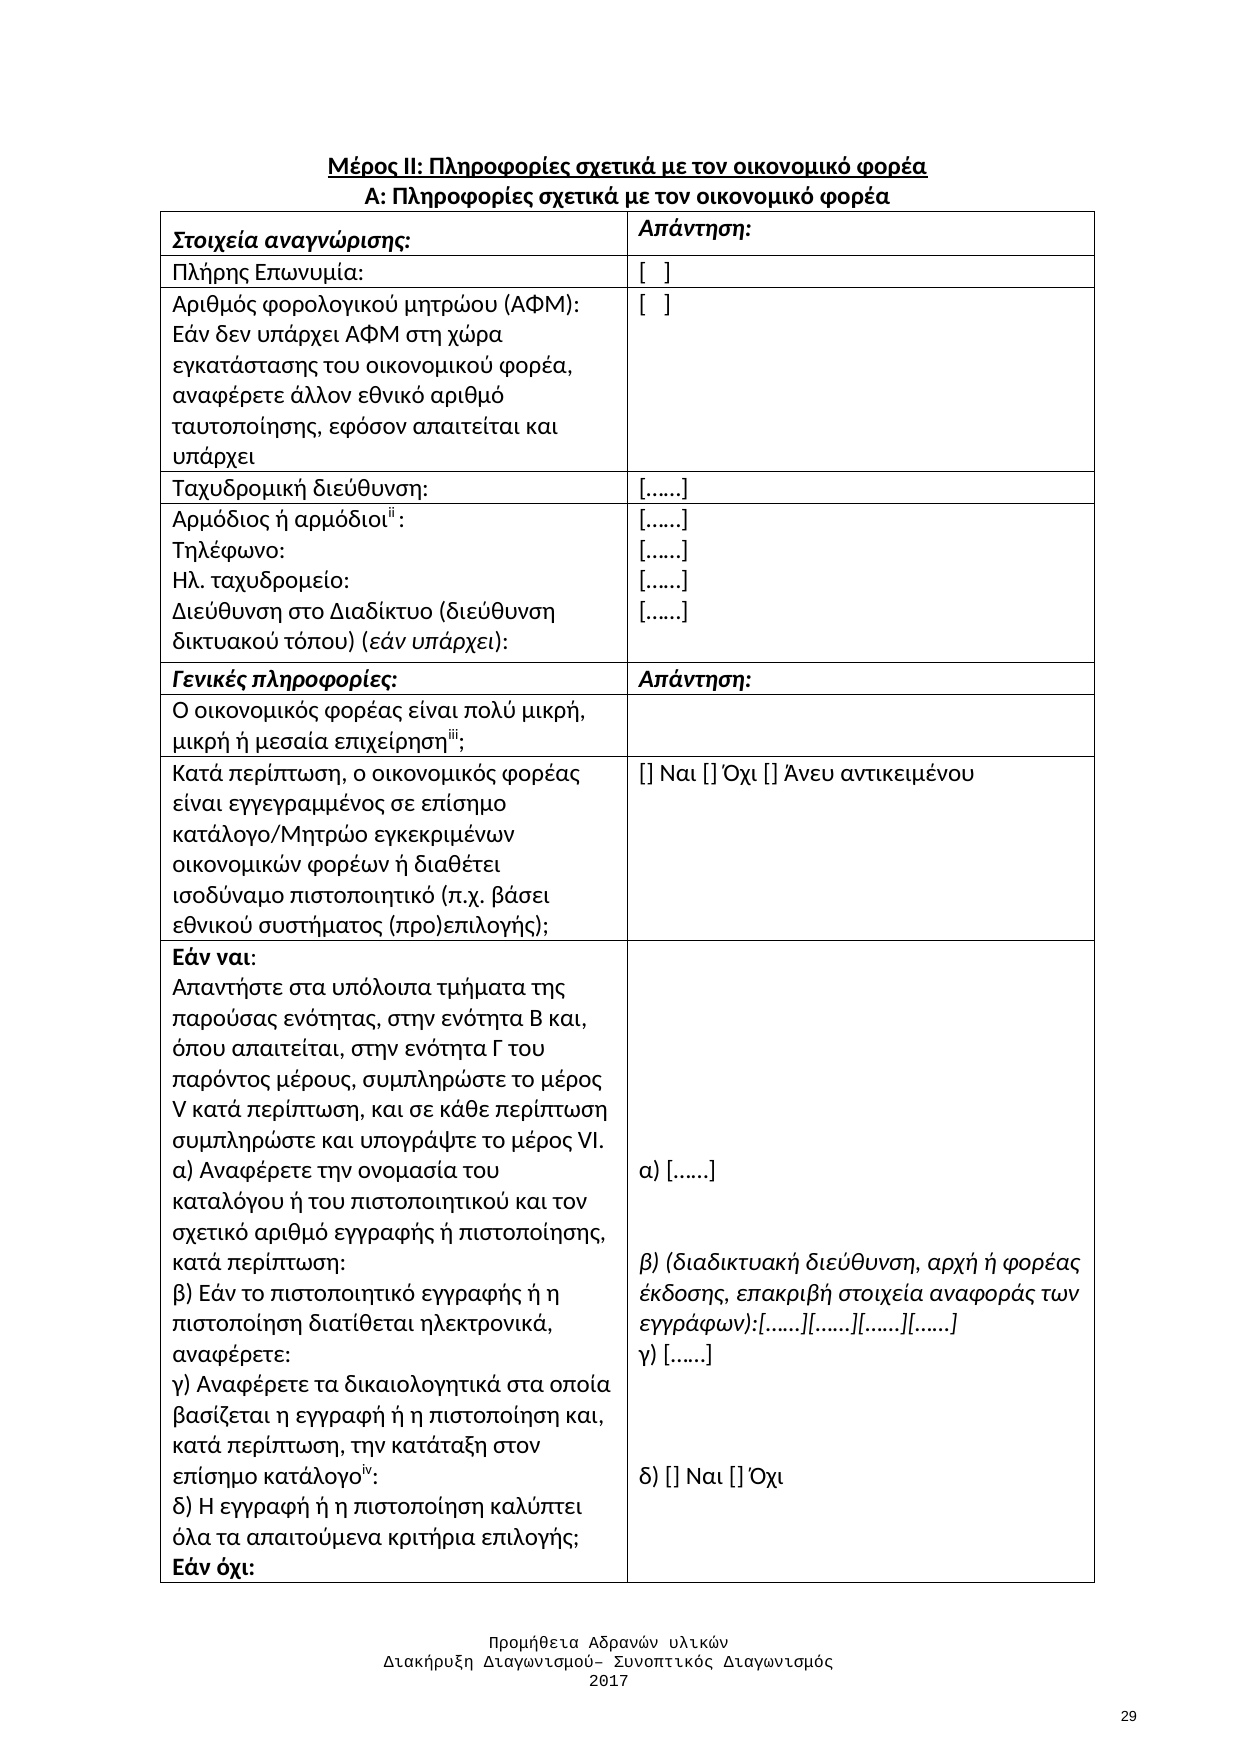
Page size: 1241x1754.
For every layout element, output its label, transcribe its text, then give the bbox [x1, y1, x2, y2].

table_cell [ ] [628, 288, 1094, 471]
table_cell Πλήρης Επωνυμία: [161, 256, 627, 287]
table_cell [……] [……] [……] [……] [628, 504, 1094, 662]
table_cell Αρμόδιος ή αρμόδιοι : Τηλέφωνο: Ηλ. ταχυδρομείο: Διεύθυνση στο Διαδίκτυο (διεύθυνση δικτυακού τόπου) (εάν υπάρχει): [161, 504, 627, 662]
table_cell Αριθμός φορολογικού μητρώου (ΑΦΜ): Εάν δεν υπάρχει ΑΦΜ στη χώρα εγκατάστασης του οικονομικού φορέα, αναφέρετε άλλον εθνικό αριθμό ταυτοποίησης, εφόσον απαιτείται και υπάρχει [161, 288, 627, 471]
table_cell [] Ναι [] Όχι [] Άνευ αντικειμένου [628, 757, 1094, 940]
table_cell [ ] [628, 256, 1094, 287]
text Μέρος II: Πληροφορίες σχετικά με τον οικονομικό φορέα [118, 150, 1137, 181]
table_cell [628, 695, 1094, 756]
table_cell Κατά περίπτωση, ο οικονομικός φορέας είναι εγγεγραμμένος σε επίσημο κατάλογο/Μητρώο εγκεκριμένων οικονομικών φορέων ή διαθέτει ισοδύναμο πιστοποιητικό (π.χ. βάσει εθνικού συστήματος (προ)επιλογής); [161, 757, 627, 940]
table_cell Γενικές πληροφορίες: [161, 663, 627, 694]
text Α: Πληροφορίες σχετικά με τον οικονομικό φορέα [118, 181, 1137, 211]
table_cell Ο οικονομικός φορέας είναι πολύ μικρή, μικρή ή μεσαία επιχείρηση; [161, 695, 627, 756]
table_header Στοιχεία αναγνώρισης: [161, 212, 627, 255]
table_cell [161, 941, 627, 1582]
table_cell [……] [628, 472, 1094, 502]
table_cell Απάντηση: [628, 663, 1094, 694]
table_cell Ταχυδρομική διεύθυνση: [161, 472, 627, 502]
table_header Απάντηση: [628, 212, 1094, 255]
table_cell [628, 941, 1094, 1582]
